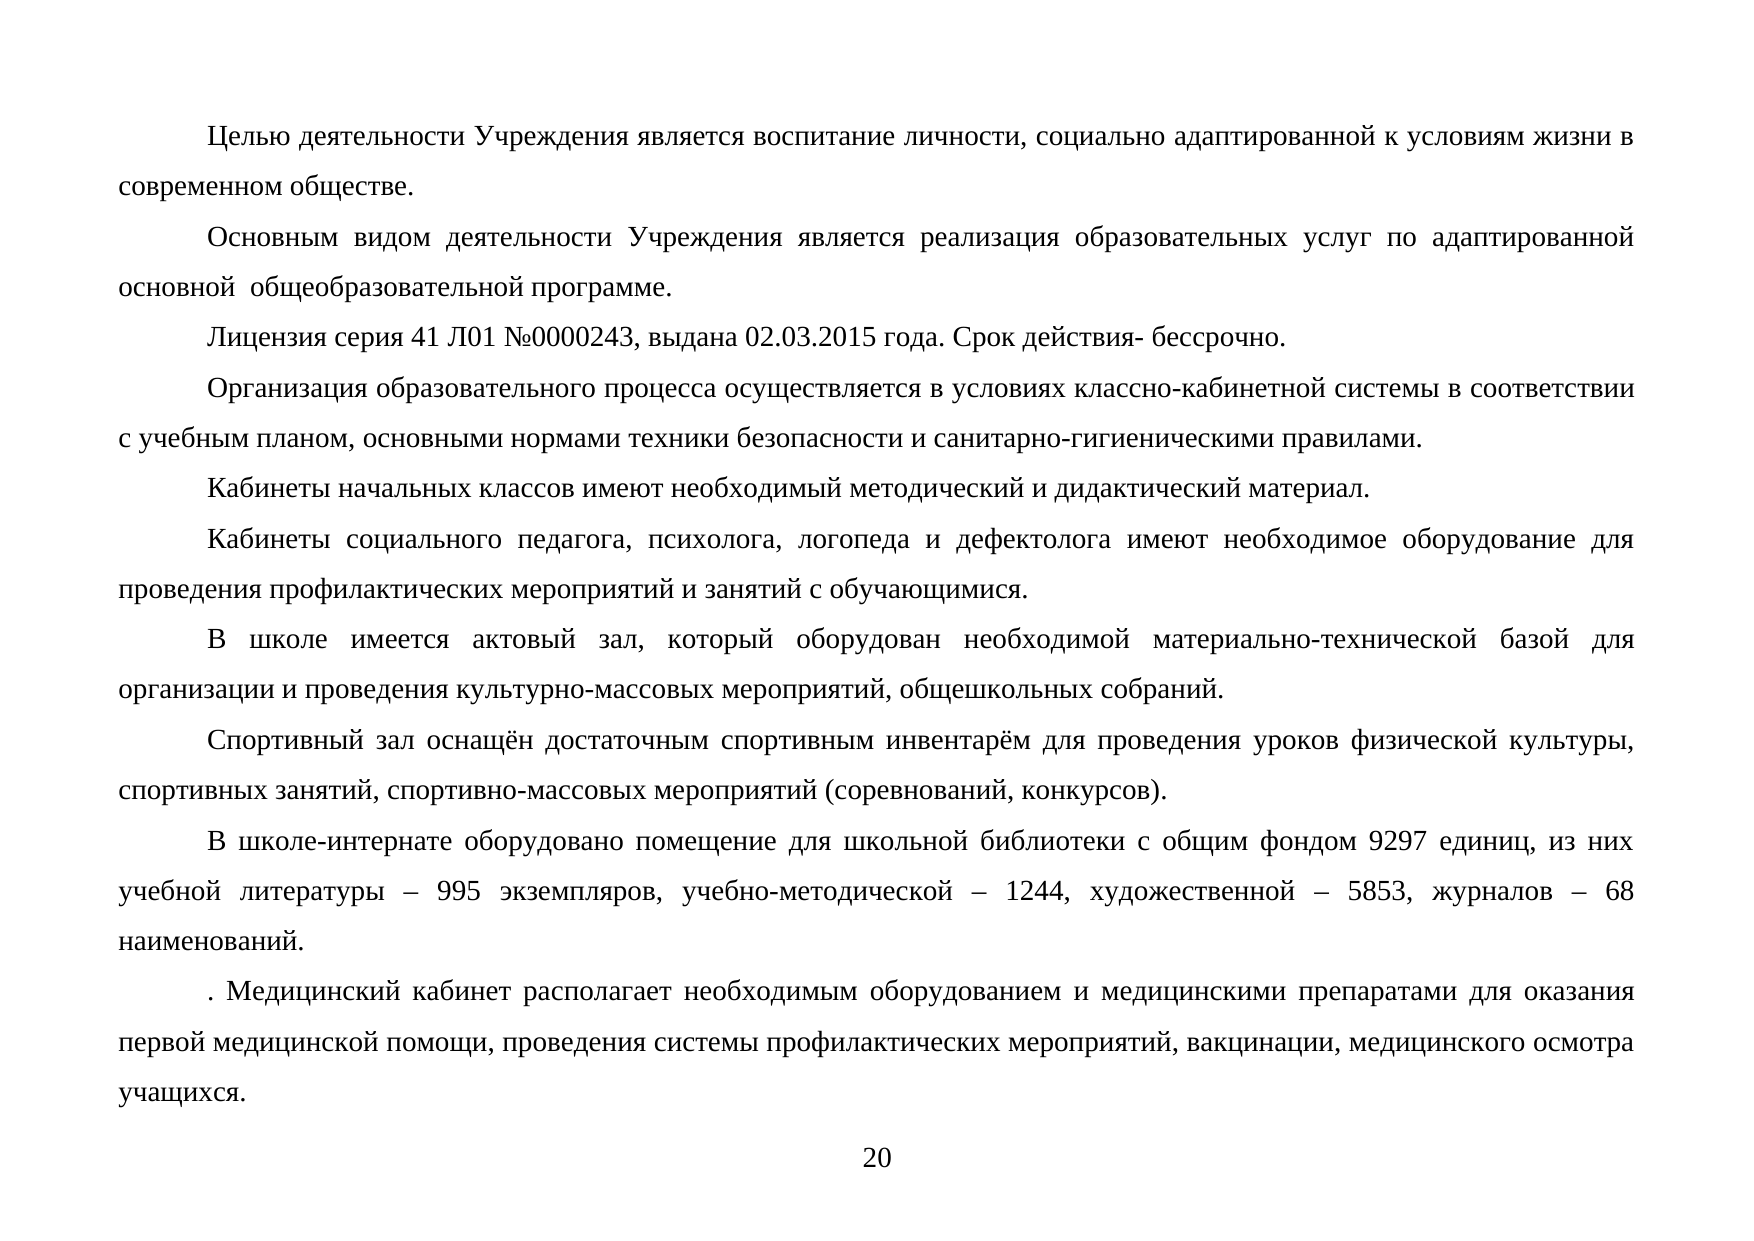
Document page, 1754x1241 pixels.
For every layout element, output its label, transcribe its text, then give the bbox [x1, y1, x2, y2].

text Кабинеты социального педагога, психолога, логопеда и дефектолога имеют необходимое оборудование для проведения профилактических мероприятий и занятий с обучающимися. [118, 521, 1636, 604]
text В школе имеется актовый зал, который оборудован необходимой материально-технической базой для организации и проведения культурно-массовых мероприятий, общешкольных собраний. [118, 621, 1636, 705]
text Основным видом деятельности Учреждения является реализация образовательных услуг по адаптированной основной общеобразовательной программе. [118, 219, 1636, 303]
text Спортивный зал оснащён достаточным спортивным инвентарём для проведения уроков физической культуры, спортивных занятий, спортивно-массовых мероприятий (соревнований, конкурсов). [118, 722, 1636, 806]
text Лицензия серия 41 Л01 №0000243, выдана 02.03.2015 года. Срок действия- бессрочно. [118, 319, 1636, 353]
text В школе-интернате оборудовано помещение для школьной библиотеки с общим фондом 9297 единиц, из них учебной литературы – 995 экземпляров, учебно-методической – 1244, художественной – 5853, журналов – 68 наименований. [118, 823, 1636, 957]
text Организация образовательного процесса осуществляется в условиях классно-кабинетной системы в соответствии с учебным планом, основными нормами техники безопасности и санитарно-гигиеническими правилами. [118, 370, 1636, 454]
text Целью деятельности Учреждения является воспитание личности, социально адаптированной к условиям жизни в современном обществе. [118, 118, 1636, 202]
text . Медицинский кабинет располагает необходимым оборудованием и медицинскими препаратами для оказания первой медицинской помощи, проведения системы профилактических мероприятий, вакцинации, медицинского осмотра учащихся. [118, 973, 1636, 1108]
text Кабинеты начальных классов имеют необходимый методический и дидактический материал. [118, 470, 1636, 504]
